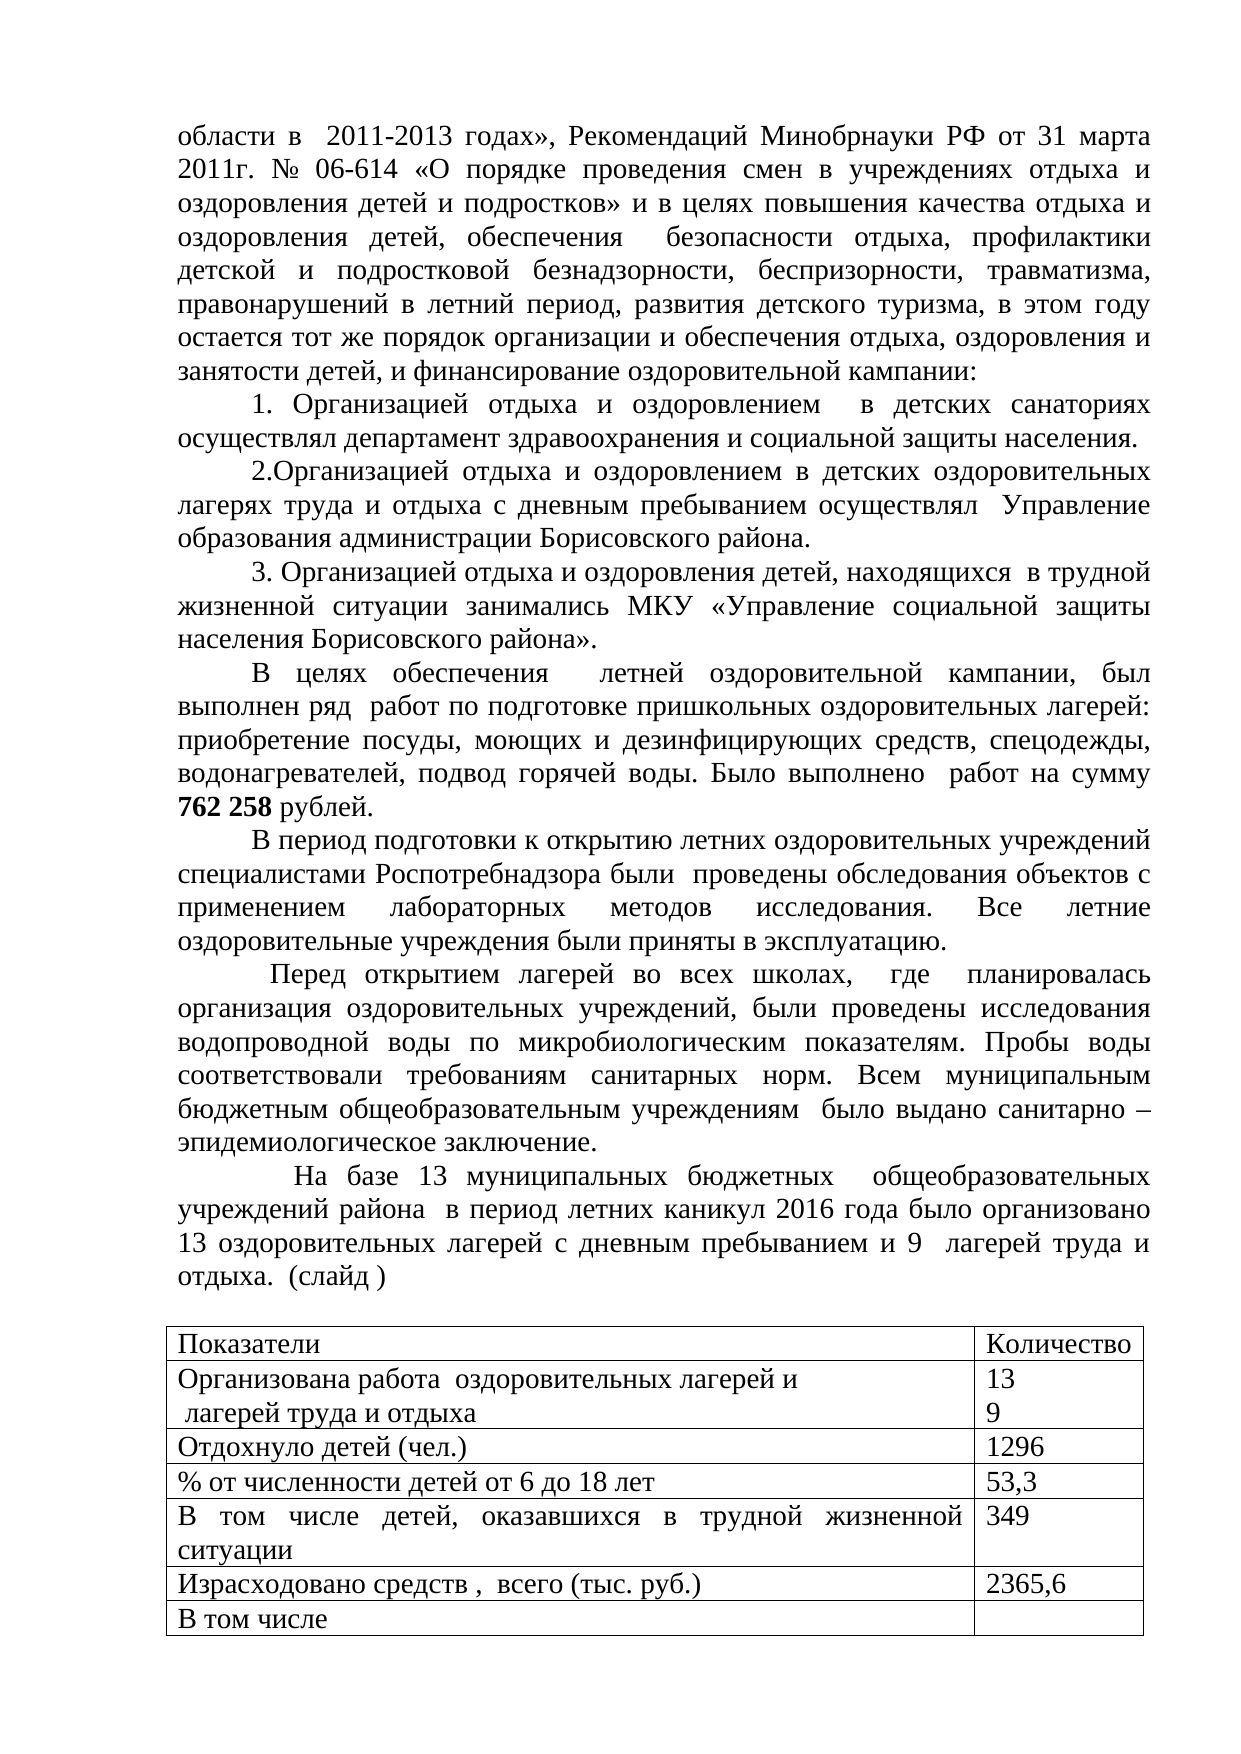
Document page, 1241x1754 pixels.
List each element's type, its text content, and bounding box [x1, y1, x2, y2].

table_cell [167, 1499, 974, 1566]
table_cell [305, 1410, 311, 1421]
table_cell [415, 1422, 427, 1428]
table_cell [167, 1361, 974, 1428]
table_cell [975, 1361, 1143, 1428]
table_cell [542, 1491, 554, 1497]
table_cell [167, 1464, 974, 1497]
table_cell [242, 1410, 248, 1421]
text 2.Организацией отдыха и оздоровлением в детских оздоровительных лагерях труда и отдыха с дневным пребыванием осуществлял Управление образования администрации Борисовского района. [177, 453, 1152, 554]
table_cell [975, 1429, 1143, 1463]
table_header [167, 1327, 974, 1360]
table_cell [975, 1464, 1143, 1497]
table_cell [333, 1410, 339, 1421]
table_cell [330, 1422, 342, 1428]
text В целях обеспечения летней оздоровительной кампании, был выполнен ряд работ по подготовке пришкольных оздоровительных лагерей: приобретение посуды, моющих и дезинфицирующих средств, спецодежды, водонагревателей, подвод горячей воды. Было выполнено работ на сумму 762 258 рублей. [177, 655, 1152, 822]
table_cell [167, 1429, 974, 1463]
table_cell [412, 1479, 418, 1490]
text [177, 118, 1152, 386]
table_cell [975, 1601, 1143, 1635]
text 3. Организацией отдыха и оздоровления детей, находящихся в трудной жизненной ситуации занимались МКУ «Управление социальной защиты населения Борисовского района». [177, 554, 1152, 655]
text На базе 13 муниципальных бюджетных общеобразовательных учреждений района в период летних каникул 2016 года было организовано 13 оздоровительных лагерей с дневным пребыванием и 9 лагерей труда и отдыха. (слайд ) [177, 1158, 1152, 1292]
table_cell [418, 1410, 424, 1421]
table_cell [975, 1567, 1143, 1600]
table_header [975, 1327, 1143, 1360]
text В период подготовки к открытию летних оздоровительных учреждений специалистами Роспотребнадзора были проведены обследования объектов с применением лабораторных методов исследования. Все летние оздоровительные учреждения были приняты в эксплуатацию. [177, 822, 1152, 957]
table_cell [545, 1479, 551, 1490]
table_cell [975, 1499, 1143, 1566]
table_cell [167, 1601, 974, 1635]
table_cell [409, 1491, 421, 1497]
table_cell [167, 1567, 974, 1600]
text 1. Организацией отдыха и оздоровлением в детских санаториях осуществлял департамент здравоохранения и социальной защиты населения. [177, 386, 1152, 453]
text Перед открытием лагерей во всех школах, где планировалась организация оздоровительных учреждений, были проведены исследования водопроводной воды по микробиологическим показателям. Пробы воды соответствовали требованиям санитарных норм. Всем муниципальным бюджетным общеобразовательным учреждениям было выдано санитарно – эпидемиологическое заключение. [177, 957, 1152, 1158]
